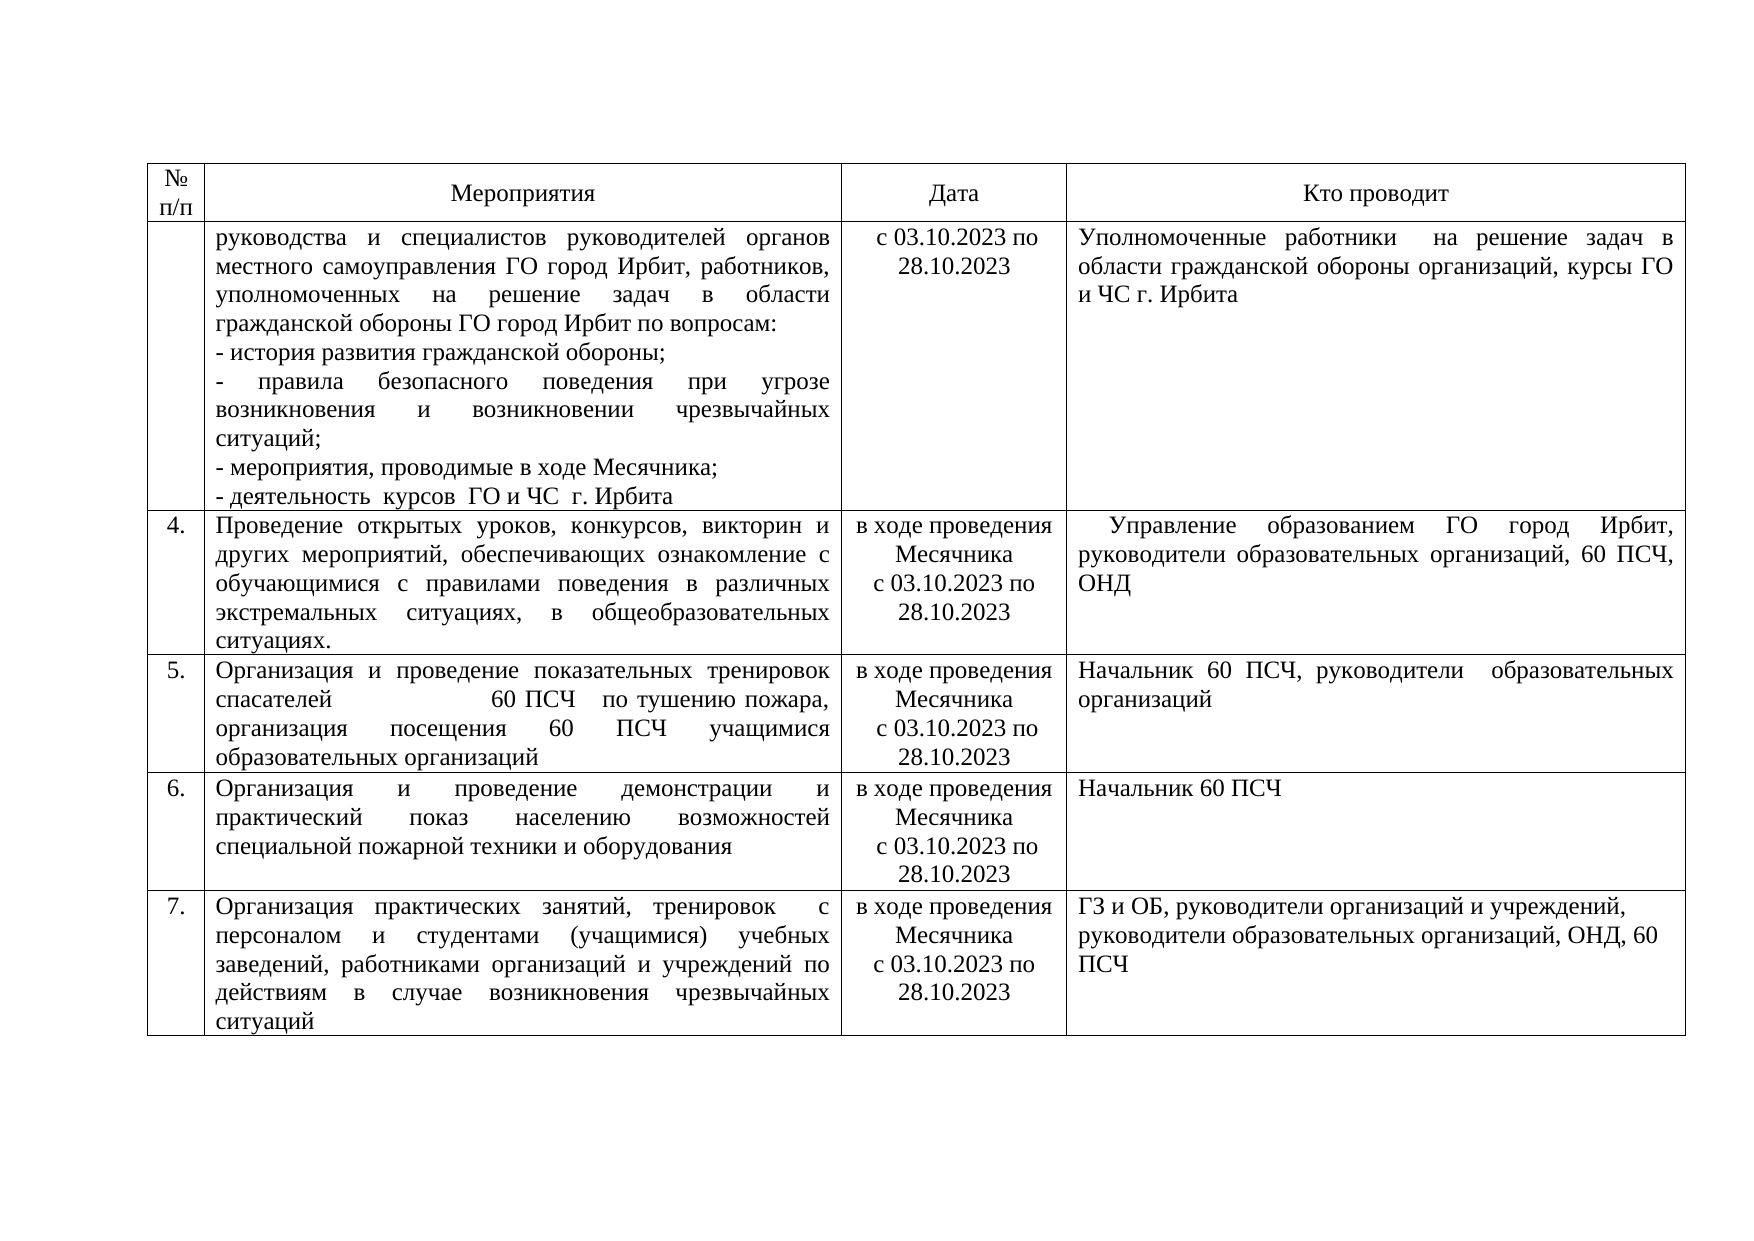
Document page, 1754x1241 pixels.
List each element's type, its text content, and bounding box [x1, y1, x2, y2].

table_header № п/п [148, 164, 204, 221]
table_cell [1067, 222, 1685, 509]
table_cell Организация практических занятий, тренировок с персоналом и студентами (учащимися) учебных заведений, работниками организаций и учреждений по действиям в случае возникновения чрезвычайных ситуаций [205, 891, 841, 1035]
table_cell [842, 222, 1066, 509]
table_cell ГЗ и ОБ, руководители организаций и учреждений, руководители образовательных организаций, ОНД, 60 ПСЧ [1067, 891, 1685, 1035]
table_cell в ходе проведения Месячника с 03.10.2023 по 28.10.2023 [842, 773, 1066, 890]
table_header Дата [842, 164, 1066, 221]
table_cell в ходе проведения Месячника с 03.10.2023 по 28.10.2023 [842, 511, 1066, 654]
table_cell Управление образованием ГО город Ирбит, руководители образовательных организаций, 60 ПСЧ, ОНД [1067, 511, 1685, 654]
table_cell 7. [148, 891, 204, 1035]
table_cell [205, 222, 841, 509]
table_cell Начальник 60 ПСЧ [1067, 773, 1685, 890]
table_header Мероприятия [205, 164, 841, 221]
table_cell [842, 891, 1066, 1035]
table_cell Проведение открытых уроков, конкурсов, викторин и других мероприятий, обеспечивающих ознакомление с обучающимися с правилами поведения в различных экстремальных ситуациях, в общеобразовательных ситуациях. [205, 511, 841, 654]
table_cell 5. [148, 655, 204, 772]
table_cell 4. [148, 511, 204, 654]
table_cell Организация и проведение показательных тренировок спасателей 60 ПСЧ по тушению пожара, организация посещения 60 ПСЧ учащимися образовательных организаций [205, 655, 841, 772]
table_cell Организация и проведение демонстрации и практический показ населению возможностей специальной пожарной техники и оборудования [205, 773, 841, 890]
table_cell Начальник 60 ПСЧ, руководители образовательных организаций [1067, 655, 1685, 772]
table_cell 6. [148, 773, 204, 890]
table_cell в ходе проведения Месячника с 03.10.2023 по 28.10.2023 [842, 655, 1066, 772]
table_cell 3. [148, 222, 204, 509]
table_header Кто проводит [1067, 164, 1685, 221]
